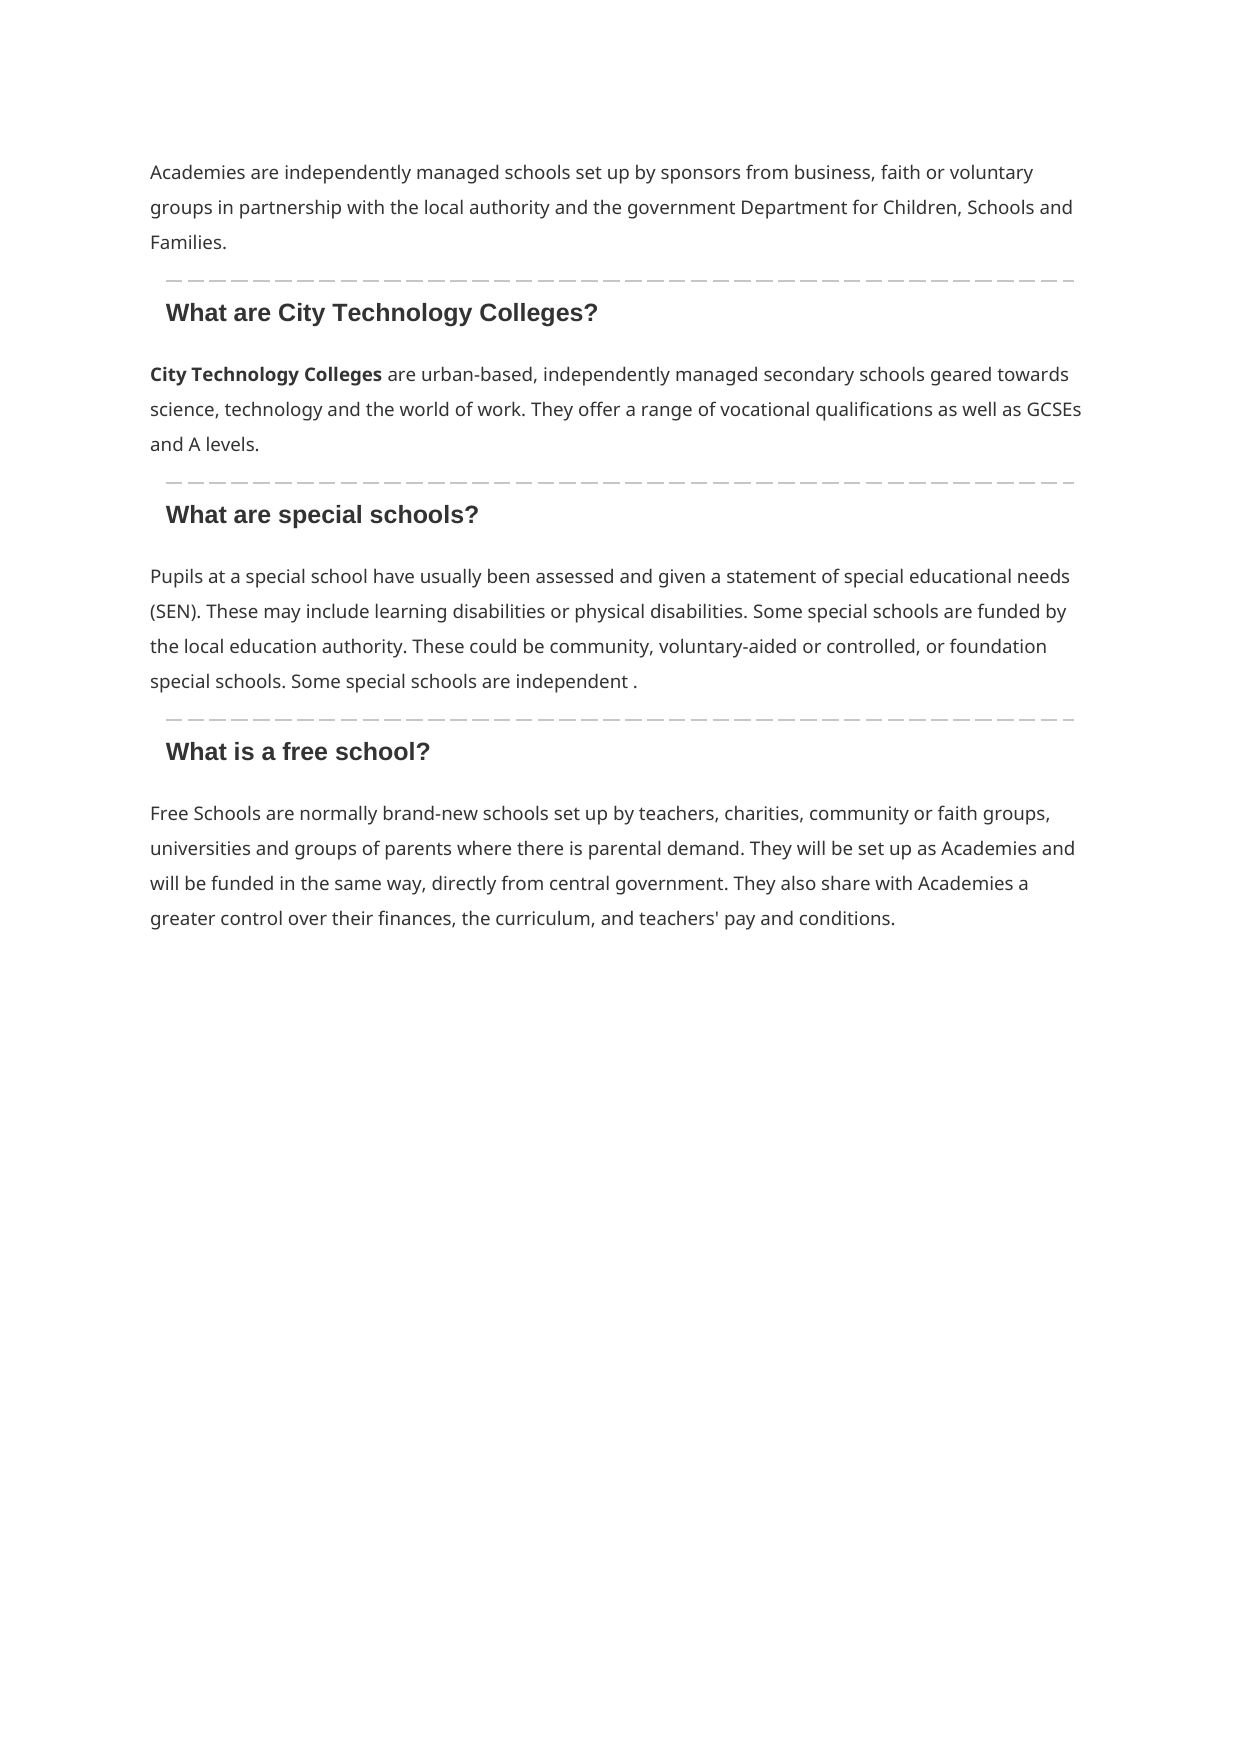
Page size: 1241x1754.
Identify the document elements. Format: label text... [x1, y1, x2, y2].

text What are City Technology Colleges? [166, 280, 1074, 327]
text City Technology Colleges are urban-based, independently managed secondary schools geared towards science, technology and the world of work. They offer a range of vocational qualifications as well as GCSEs and A levels. [150, 352, 1090, 457]
text What are special schools? [166, 482, 1074, 529]
text What is a free school? [166, 719, 1074, 766]
text Academies are independently managed schools set up by sponsors from business, faith or voluntary groups in partnership with the local authority and the government Department for Children, Schools and Families. [150, 150, 1090, 255]
text Pupils at a special school have usually been assessed and given a statement of special educational needs (SEN). These may include learning disabilities or physical disabilities. Some special schools are funded by the local education authority. These could be community, voluntary-aided or controlled, or foundation special schools. Some special schools are independent . [150, 554, 1090, 694]
text Free Schools are normally brand-new schools set up by teachers, charities, community or faith groups, universities and groups of parents where there is parental demand. They will be set up as Academies and will be funded in the same way, directly from central government. They also share with Academies a greater control over their finances, the curriculum, and teachers' pay and conditions. [150, 791, 1090, 931]
